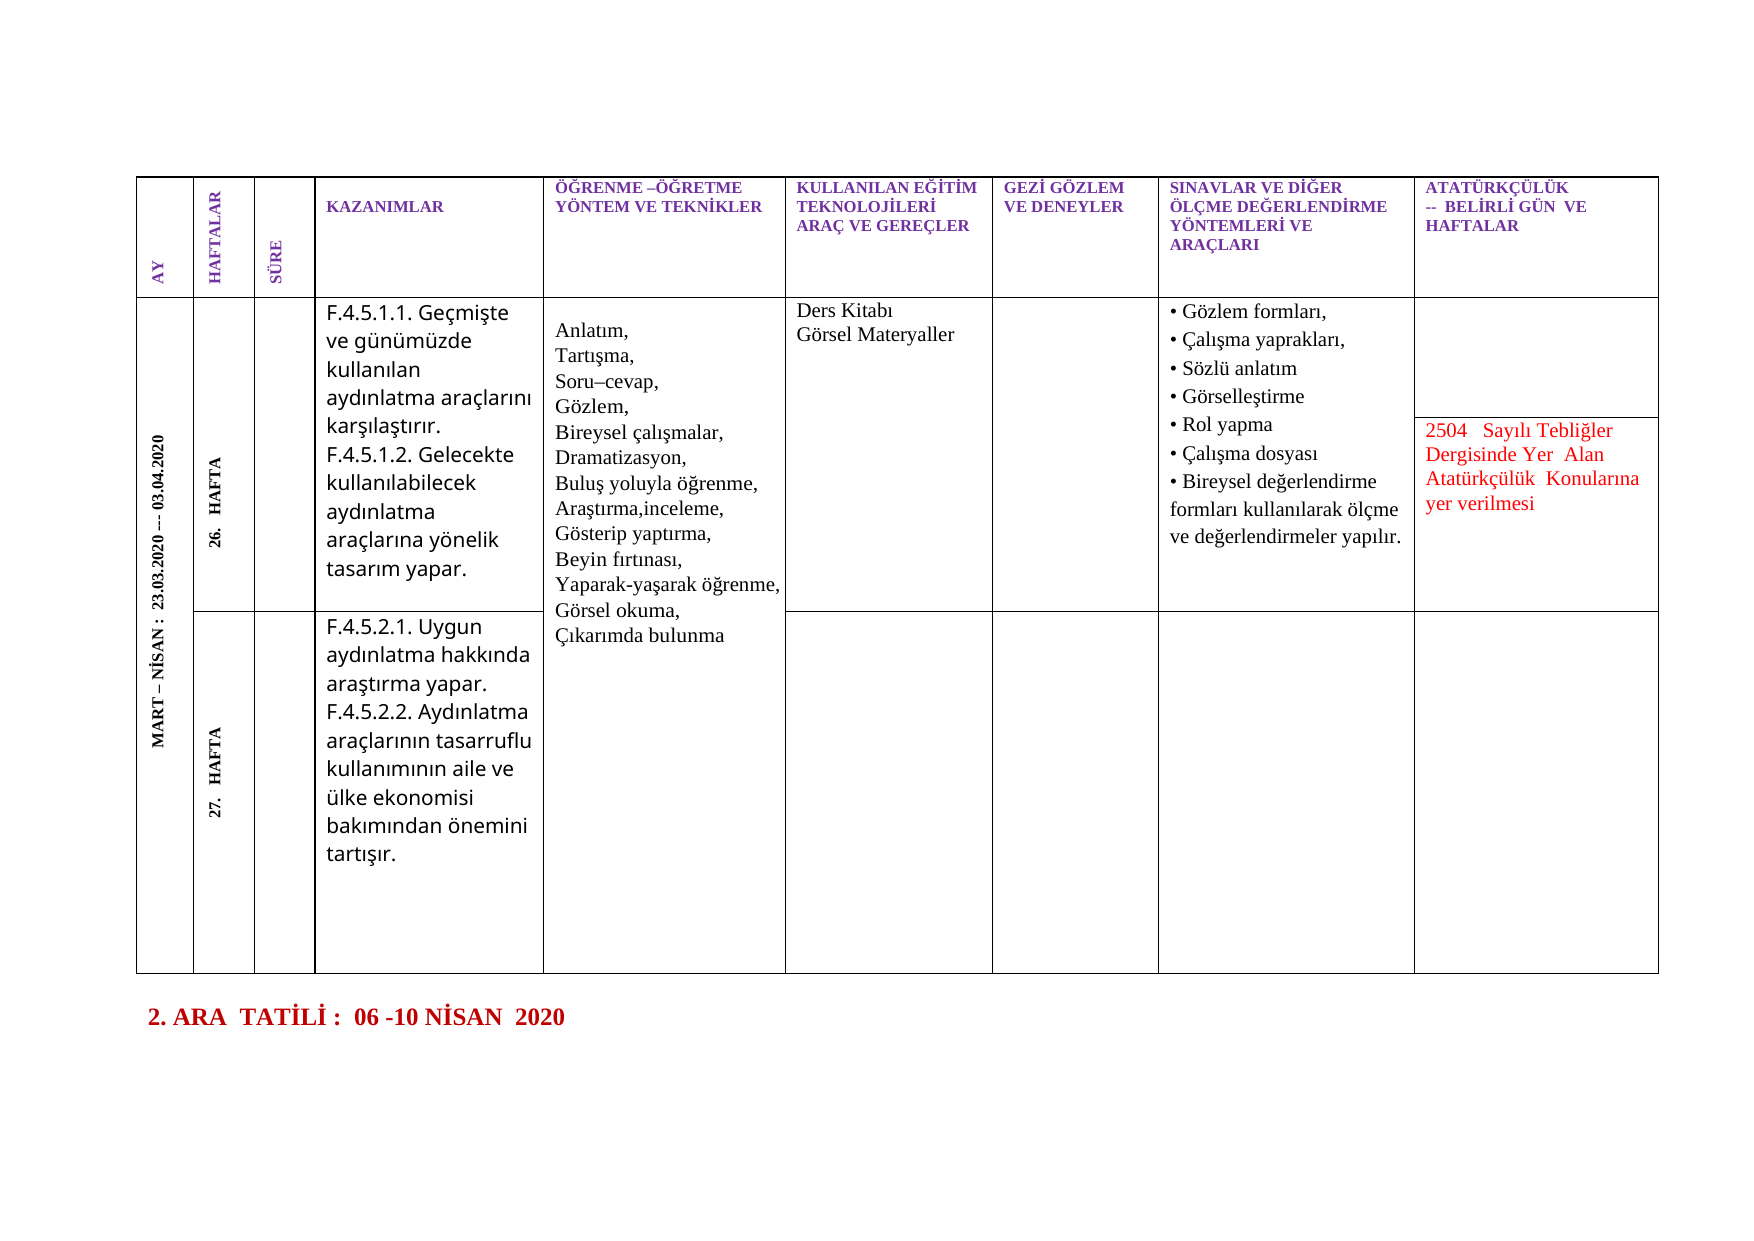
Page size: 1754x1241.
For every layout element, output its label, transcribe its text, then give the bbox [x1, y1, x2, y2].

table_header KULLANILAN EĞİTİM TEKNOLOJİLERİ ARAÇ VE GEREÇLER [786, 178, 992, 297]
table_cell [255, 298, 314, 611]
table_header HAFTALAR [194, 178, 254, 297]
table_cell MART – NİSAN : 23.03.2020 --- 03.04.2020 [137, 298, 193, 973]
table_header ATATÜRKÇÜLÜK -- BELİRLİ GÜN VE HAFTALAR [1415, 178, 1658, 297]
table_cell [786, 612, 992, 973]
table_header SÜRE [255, 178, 314, 297]
table_cell 2504 Sayılı Tebliğler Dergisinde Yer Alan Atatürkçülük Konularına yer verilmesi [1415, 418, 1658, 611]
text 2. ARA TATİLİ : 06 -10 NİSAN 2020 [148, 1002, 1606, 1031]
table_cell • Gözlem formları, • Çalışma yaprakları, • Sözlü anlatım • Görselleştirme • Rol yapma • Çalışma dosyası • Bireysel değerlendirme formları kullanılarak ölçme ve değerlendirmeler yapılır. [1159, 298, 1414, 611]
table_cell Ders Kitabı Görsel Materyaller [786, 298, 992, 611]
table_cell F.4.5.2.1. Uygun aydınlatma hakkında araştırma yapar. F.4.5.2.2. Aydınlatma araçlarının tasarruflu kullanımının aile ve ülke ekonomisi bakımından önemini tartışır. [316, 612, 543, 973]
table_cell [1415, 612, 1658, 973]
table_header SINAVLAR VE DİĞER ÖLÇME DEĞERLENDİRME YÖNTEMLERİ VE ARAÇLARI [1159, 178, 1414, 297]
table_cell [255, 612, 314, 973]
table_cell [993, 298, 1158, 611]
table_cell 26. HAFTA [194, 298, 254, 611]
table_cell [1159, 612, 1414, 973]
table_cell F.4.5.1.1. Geçmişte ve günümüzde kullanılan aydınlatma araçlarını karşılaştırır. F.4.5.1.2. Gelecekte kullanılabilecek aydınlatma araçlarına yönelik tasarım yapar. [316, 298, 543, 611]
table_header KAZANIMLAR [316, 178, 543, 297]
table_cell [993, 612, 1158, 973]
table_header AY [137, 178, 193, 297]
table_header ÖĞRENME –ÖĞRETME YÖNTEM VE TEKNİKLER [544, 178, 785, 297]
table_cell 27. HAFTA [194, 612, 254, 973]
table_cell [1415, 298, 1658, 417]
table_header GEZİ GÖZLEM VE DENEYLER [993, 178, 1158, 297]
